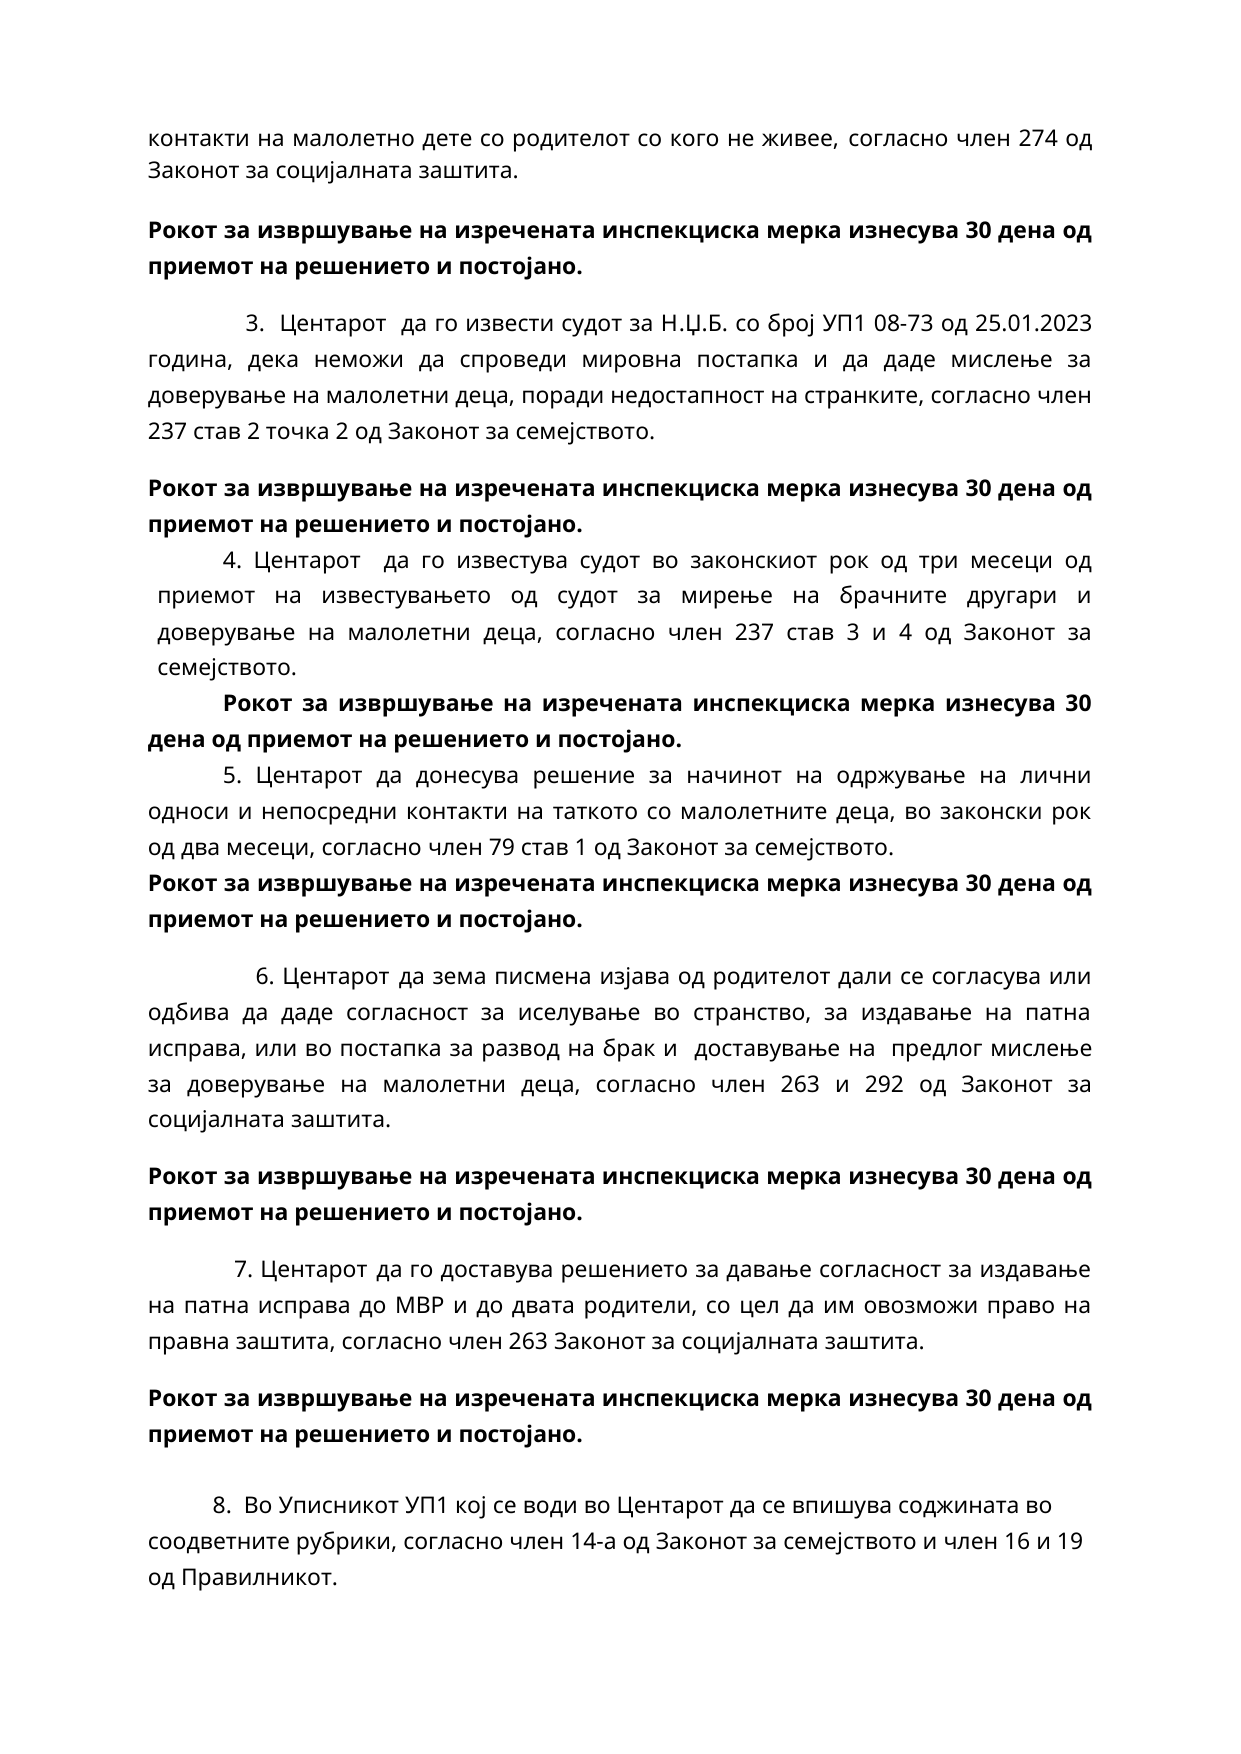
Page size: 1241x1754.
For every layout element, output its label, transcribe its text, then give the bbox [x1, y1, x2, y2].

list Рокот за извршување на изречената инспекциска мерка изнесува 30 дена од приемот на решението и постојано. [148, 867, 1092, 934]
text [148, 120, 1092, 185]
text 6. Центарот да зема писмена изјава од родителот дали се согласува или одбива да даде согласност за иселување во странство, за издавање на патна исправа, или во постапка за развод на брак и доставување на предлог мислење за доверување на малолетни деца, согласно член 263 и 292 од Законот за социјалната заштита. [148, 960, 1092, 1135]
list Рокот за извршување на изречената инспекциска мерка изнесува 30 дена од приемот на решението и постојано. [148, 687, 1092, 754]
list Рокот за извршување на изречената инспекциска мерка изнесува 30 дена од приемот на решението и постојано. [148, 214, 1092, 282]
list Рокот за извршување на изречената инспекциска мерка изнесува 30 дена од приемот на решението и постојано. [148, 1382, 1092, 1449]
list Рокот за извршување на изречената инспекциска мерка изнесува 30 дена од приемот на решението и постојано. [148, 1160, 1092, 1227]
list 8. Во Уписникот УП1 кој се води во Центарот да се впишува соджината во соодветните рубрики, согласно член 14-а од Законот за семејството и член 16 и 19 од Правилникот. [148, 1489, 1092, 1592]
list 4. Центарот да го известува судот во законскиот рок од три месеци од приемот на известувањето од судот за мирење на брачните другари и доверување на малолетни деца, согласно член 237 став 3 и 4 од Законот за семејството. [157, 543, 1092, 683]
text 3. Центарот да го извести судот за Н.Џ.Б. со број УП1 08-73 од 25.01.2023 година, дека неможи да спроведи мировна постапка и да даде мислење за доверување на малолетни деца, поради недостапност на странките, согласно член 237 став 2 точка 2 од Законот за семејството. [148, 307, 1092, 446]
list 5. Центарот да донесува решение за начинот на одржување на лични односи и непосредни контакти на таткото со малолетните деца, во законски рок од два месеци, согласно член 79 став 1 од Законот за семејството. [148, 759, 1092, 862]
list Рокот за извршување на изречената инспекциска мерка изнесува 30 дена од приемот на решението и постојано. [148, 472, 1092, 539]
text 7. Центарот да го доставува решението за давање согласност за издавање на патна исправа до МВР и до двата родители, со цел да им овозможи право на правна заштита, согласно член 263 Законот за социјалната заштита. [148, 1253, 1092, 1356]
